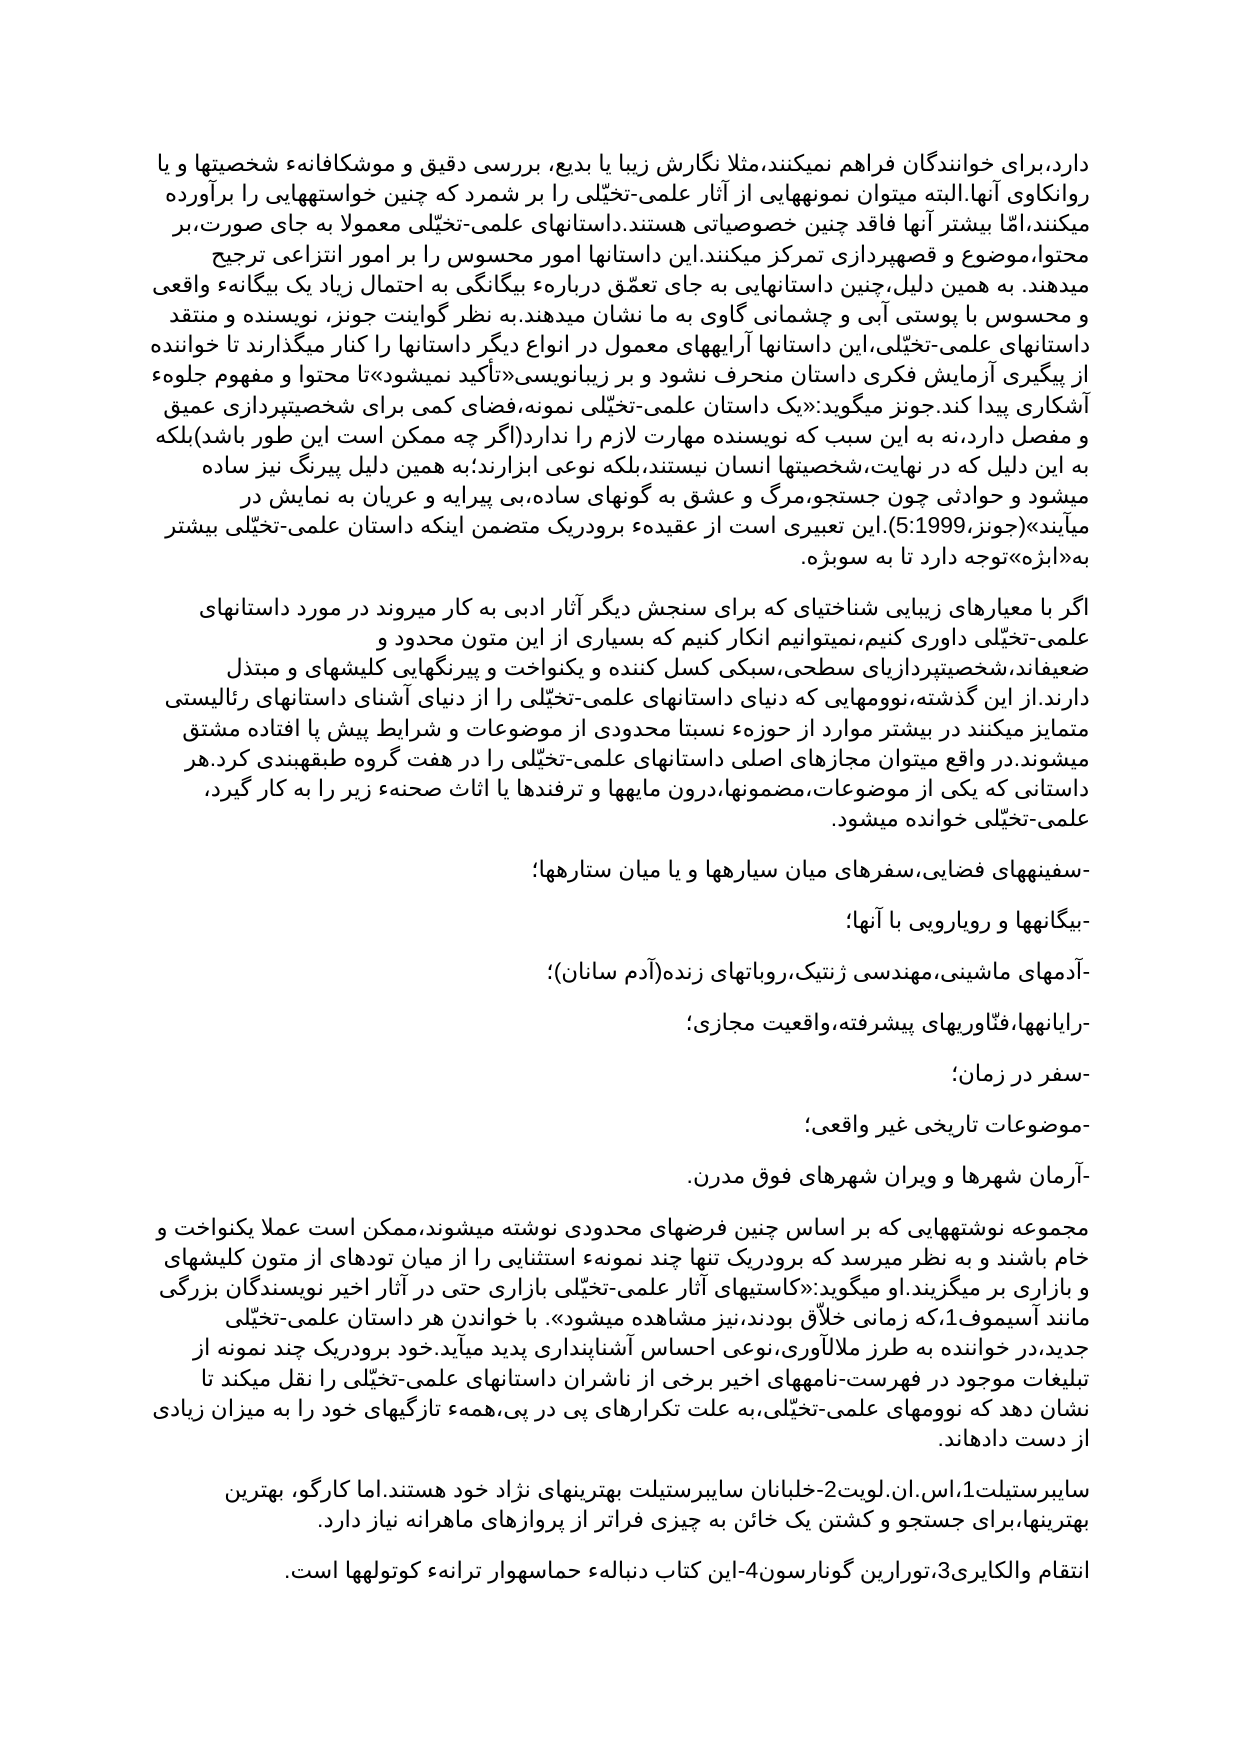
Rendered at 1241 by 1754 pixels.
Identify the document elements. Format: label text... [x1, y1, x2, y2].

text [150, 150, 1090, 569]
text -موضوعات تاریخی غیر واقعی؛ [150, 1111, 1090, 1138]
text انتقام والکایری‏3،تورارین گونارسون‏4-این کتاب دنبالهء حماسه‏وار ترانهء کوتوله‏ها است. [150, 1557, 1090, 1584]
text -سفینه‏های فضایی،سفرهای میان سیاره‏ها و یا میان ستاره‏ها؛ [150, 856, 1090, 883]
text -آرمان شهرها و ویران شهرهای فوق مدرن. [150, 1162, 1090, 1189]
text -رایانه‏ها،فنّاوریهای پیشرفته،واقعیت مجازی؛ [150, 1009, 1090, 1036]
text سایبرستیلت‏1،اس.ان.لویت‏2-خلبانان سایبرستیلت بهترینهای نژاد خود هستند.اما کارگو، بهترین بهترینها،برای جستجو و کشتن یک خائن به چیزی فراتر از پروازهای ماهرانه نیاز دارد. [150, 1476, 1090, 1533]
text -سفر در زمان؛ [150, 1060, 1090, 1087]
text مجموعه نوشته‏هایی که بر اساس چنین فرضهای محدودی نوشته می‏شوند،ممکن است‏ عملا یکنواخت و خام باشند و به نظر می‏رسد که برودریک تنها چند نمونهء استثنایی را از میان توده‏ای از متون کلیشه‏ای و بازاری بر می‏گزیند.او می‏گوید:«کاستیهای آثار علمی-تخیّلی بازاری حتی در آثار اخیر نویسندگان بزرگی مانند آسیموف‏1،که زمانی خلاّق‏ بودند،نیز مشاهده می‏شود». با خواندن هر داستان علمی-تخیّلی جدید،در خواننده به طرز ملال‏آوری،نوعی‏ احساس آشناپنداری پدید می‏آید.خود برودریک چند نمونه از تبلیغات موجود در فهرست-نامه‏های اخیر برخی از ناشران داستانهای علمی-تخیّلی را نقل می‏کند تا نشان‏ دهد که نوومهای علمی-تخیّلی،به علت تکرارهای پی در پی،همهء تازگیهای خود را به میزان‏ زیادی از دست داده‏اند. [150, 1213, 1090, 1451]
text -بیگانه‏ها و رویارویی با آنها؛ [150, 907, 1090, 934]
text -آدمهای ماشینی،مهندسی ژنتیک،روباتهای زنده(آدم سانان)؛ [150, 958, 1090, 985]
text اگر با معیارهای زیبایی شناختی‏ای که برای سنجش دیگر آثار ادبی به کار می‏روند در مورد داستانهای علمی-تخیّلی داوری کنیم،نمی‏توانیم انکار کنیم که بسیاری از این متون‏ محدود و ضعیف‏اند،شخصیت‏پردازی‏ای سطحی،سبکی کسل کننده و یکنواخت و پیرنگهایی کلیشه‏ای و مبتذل دارند.از این گذشته،نوومهایی که دنیای داستانهای‏ علمی-تخیّلی را از دنیای آشنای داستانهای رئالیستی متمایز می‏کنند در بیشتر موارد از حوزهء نسبتا محدودی از موضوعات و شرایط پیش پا افتاده مشتق می‏شوند.در واقع می‏توان‏ مجازهای اصلی داستانهای علمی-تخیّلی را در هفت گروه طبقه‏بندی کرد.هر داستانی که‏ یکی از موضوعات،مضمونها،درون مایه‏ها و ترفندها یا اثاث صحنهء زیر را به کار گیرد، علمی-تخیّلی خوانده می‏شود. [150, 594, 1090, 832]
